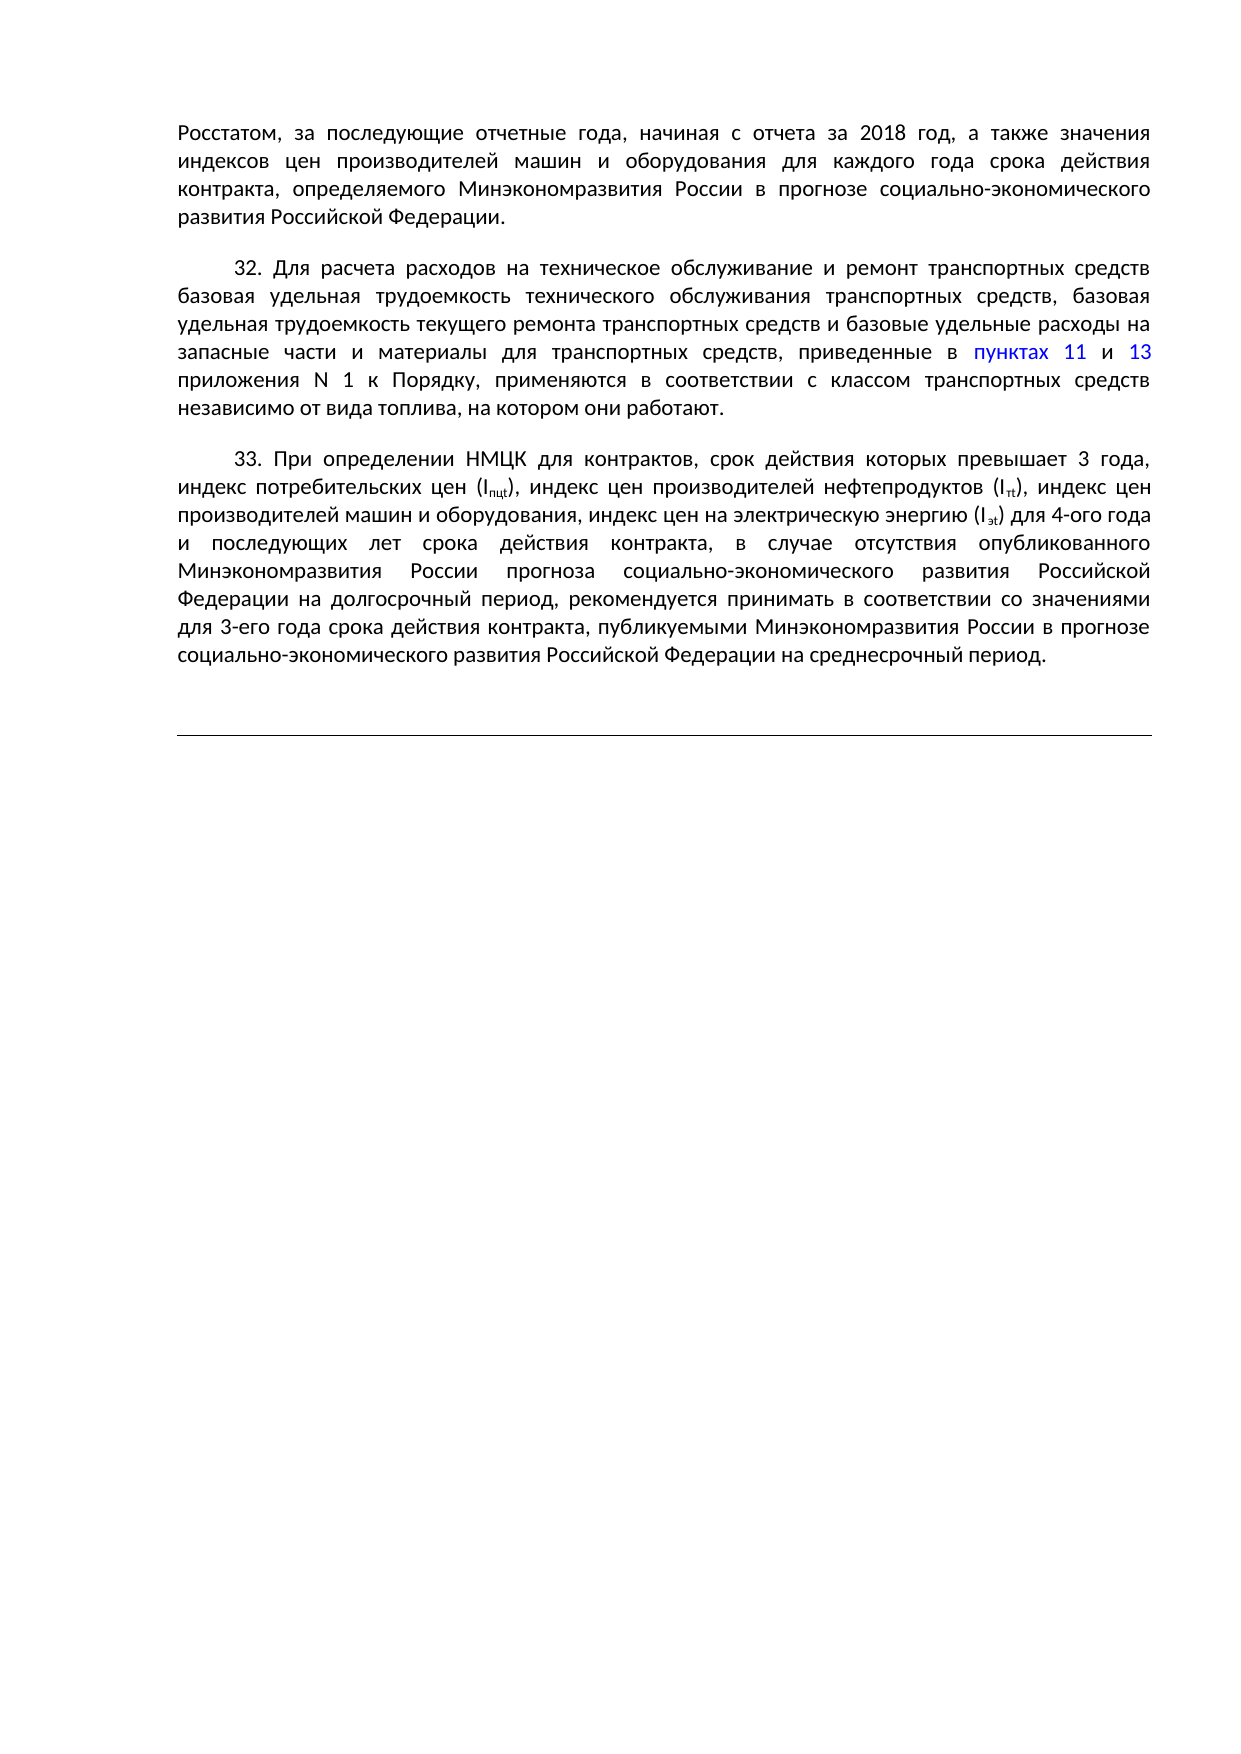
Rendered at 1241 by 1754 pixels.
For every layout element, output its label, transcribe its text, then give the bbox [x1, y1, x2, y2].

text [177, 118, 1152, 230]
text 33. При определении НМЦК для контрактов, срок действия которых превышает 3 года, индекс потребительских цен (Iпцt), индекс цен производителей нефтепродуктов (Iтt), индекс цен производителей машин и оборудования, индекс цен на электрическую энергию (Iэt) для 4-ого года и последующих лет срока действия контракта, в случае отсутствия опубликованного Минэкономразвития России прогноза социально-экономического развития Российской Федерации на долгосрочный период, рекомендуется принимать в соответствии со значениями для 3-его года срока действия контракта, публикуемыми Минэкономразвития России в прогнозе социально-экономического развития Российской Федерации на среднесрочный период. [177, 444, 1152, 668]
text 32. Для расчета расходов на техническое обслуживание и ремонт транспортных средств базовая удельная трудоемкость технического обслуживания транспортных средств, базовая удельная трудоемкость текущего ремонта транспортных средств и базовые удельные расходы на запасные части и материалы для транспортных средств, приведенные в пунктах 11 и 13 приложения N 1 к Порядку, применяются в соответствии с классом транспортных средств независимо от вида топлива, на котором они работают. [177, 253, 1152, 421]
